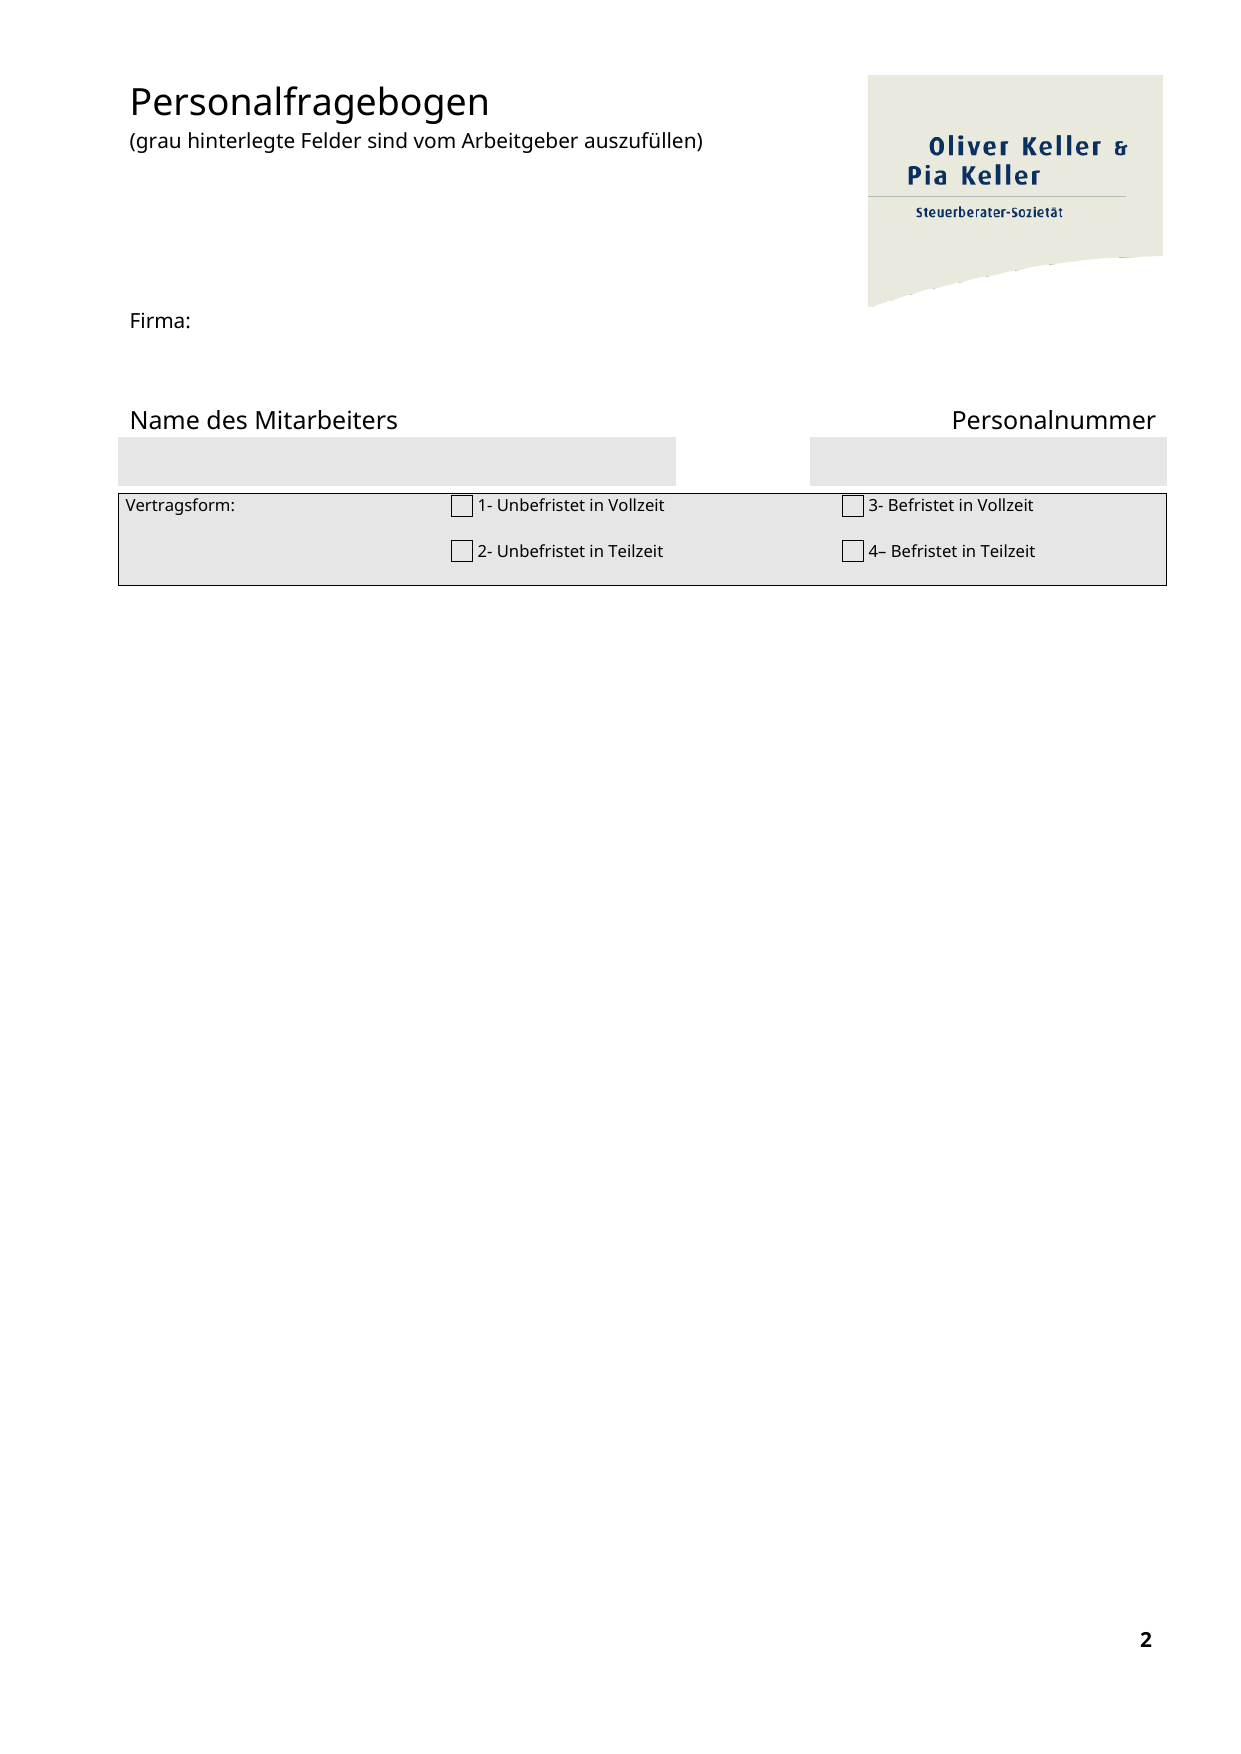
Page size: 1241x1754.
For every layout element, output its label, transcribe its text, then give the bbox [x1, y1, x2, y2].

table_cell Vertragsform: [119, 494, 443, 585]
table_cell 3- Befristet in Vollzeit 4– Befristet in Teilzeit [834, 494, 1166, 585]
table_cell 1- Unbefristet in Vollzeit 2- Unbefristet in Teilzeit [443, 494, 834, 585]
picture [867, 75, 1163, 307]
